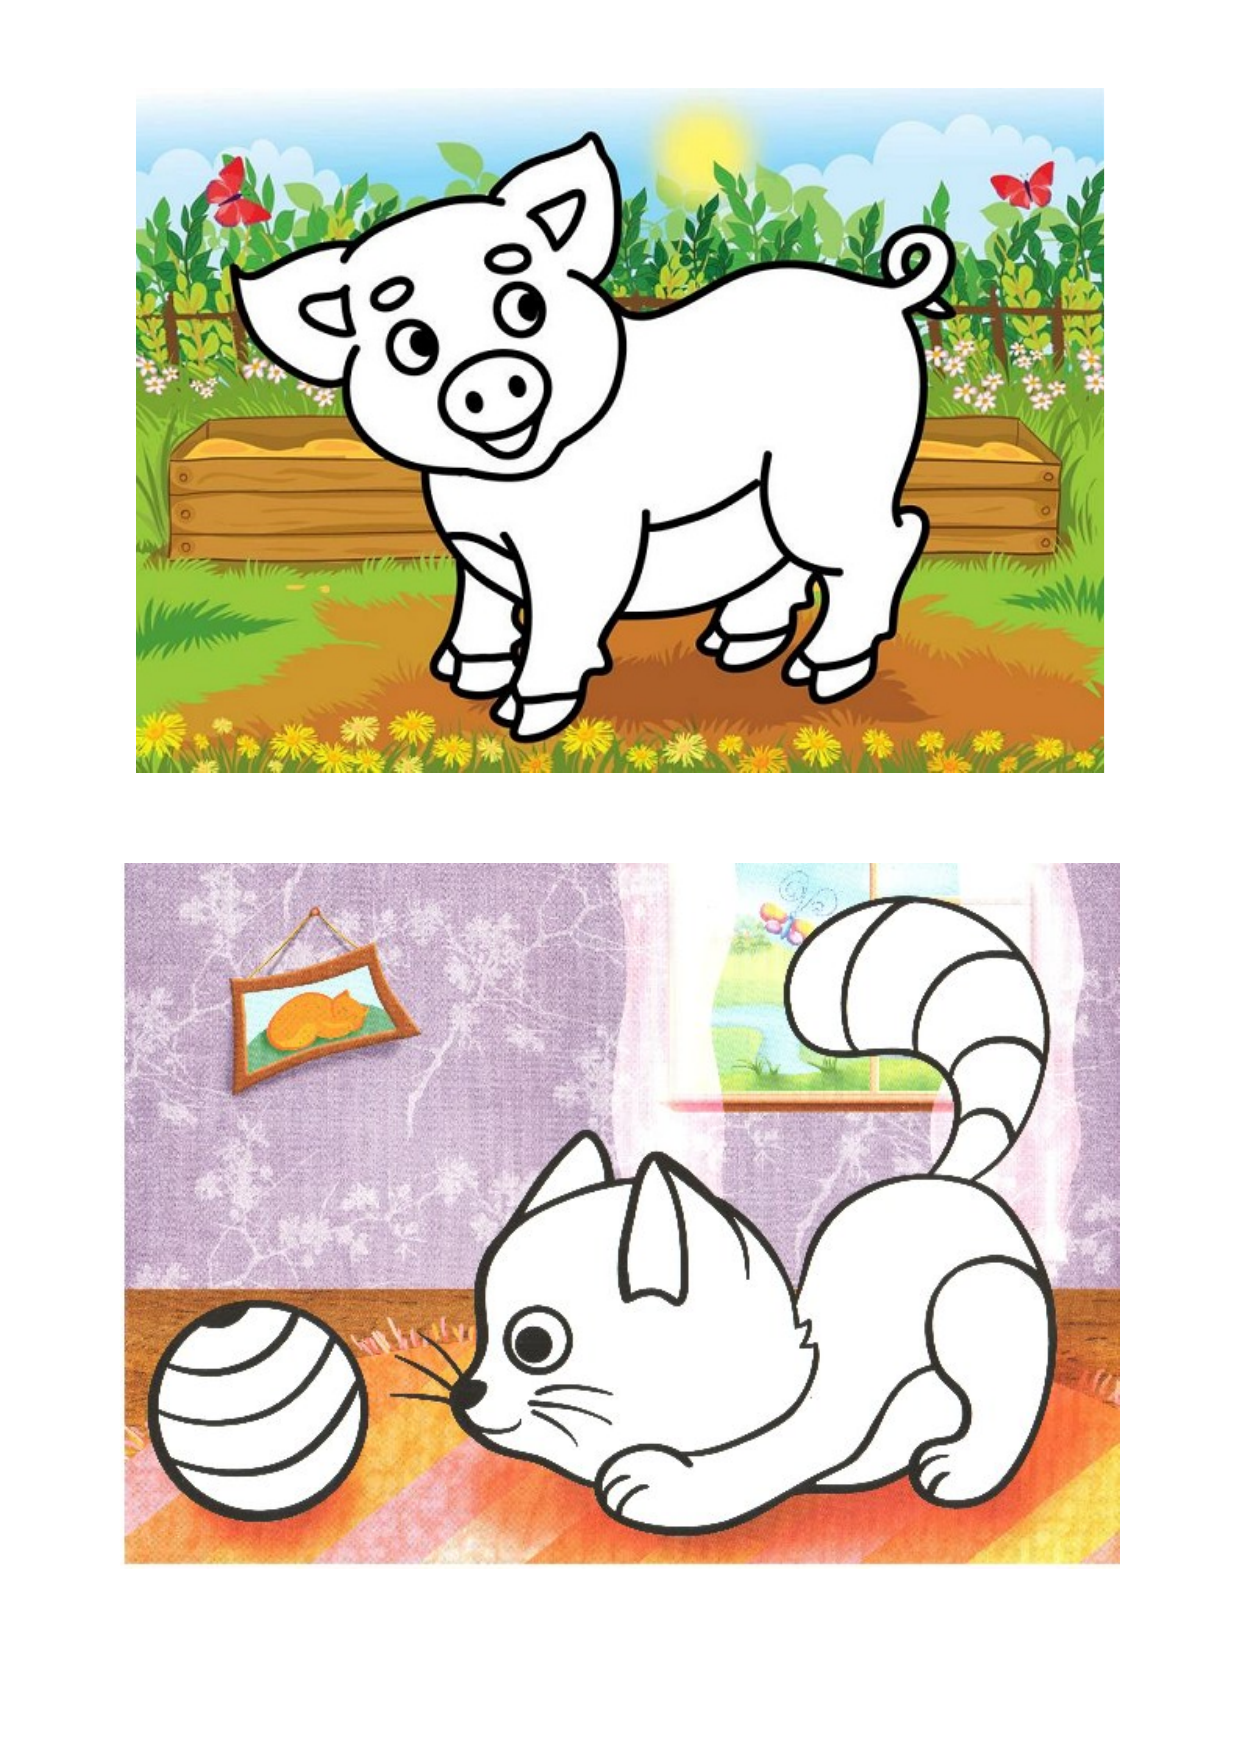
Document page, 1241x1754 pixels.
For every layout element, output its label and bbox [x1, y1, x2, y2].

picture [120, 863, 1120, 1569]
picture [136, 88, 1105, 773]
